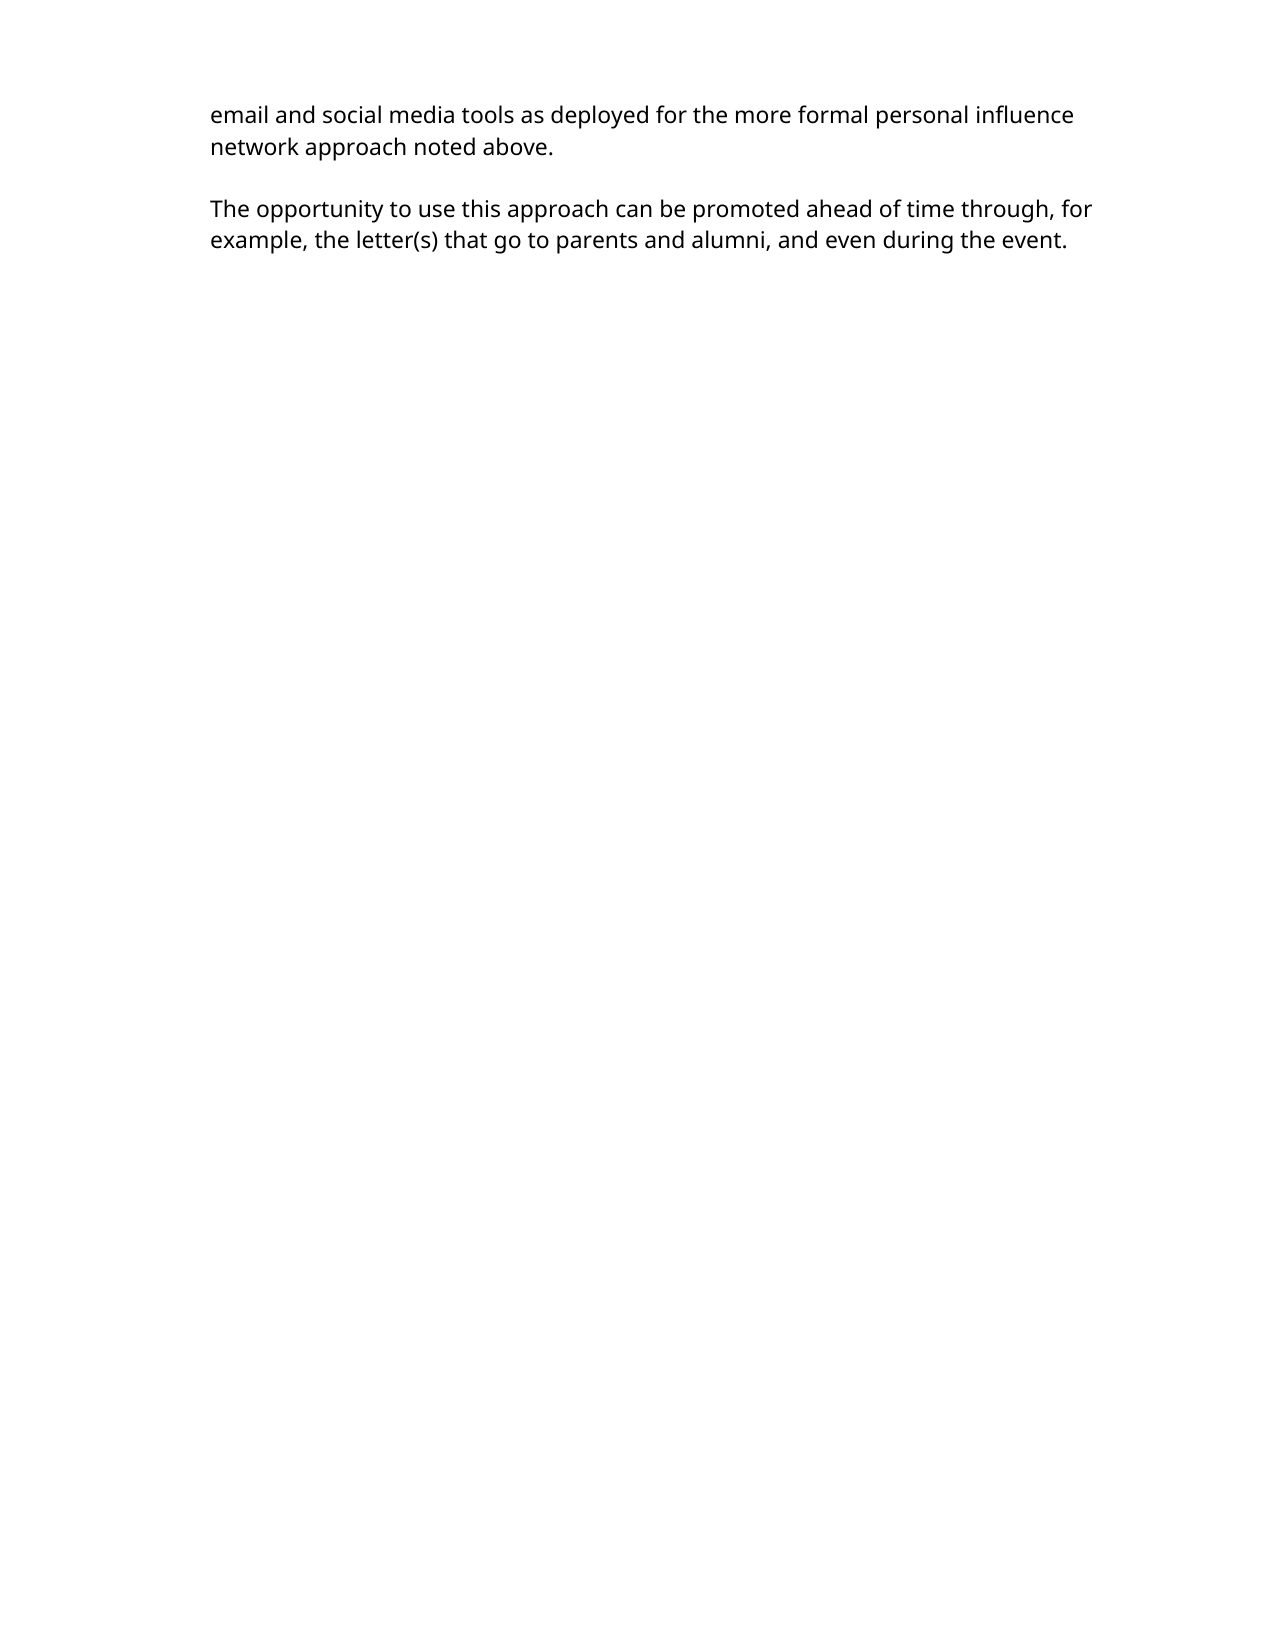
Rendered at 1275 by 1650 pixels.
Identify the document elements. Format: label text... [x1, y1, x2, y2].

text The opportunity to use this approach can be promoted ahead of time through, for example, the letter(s) that go to parents and alumni, and even during the event. [210, 193, 1155, 255]
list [210, 99, 1155, 162]
